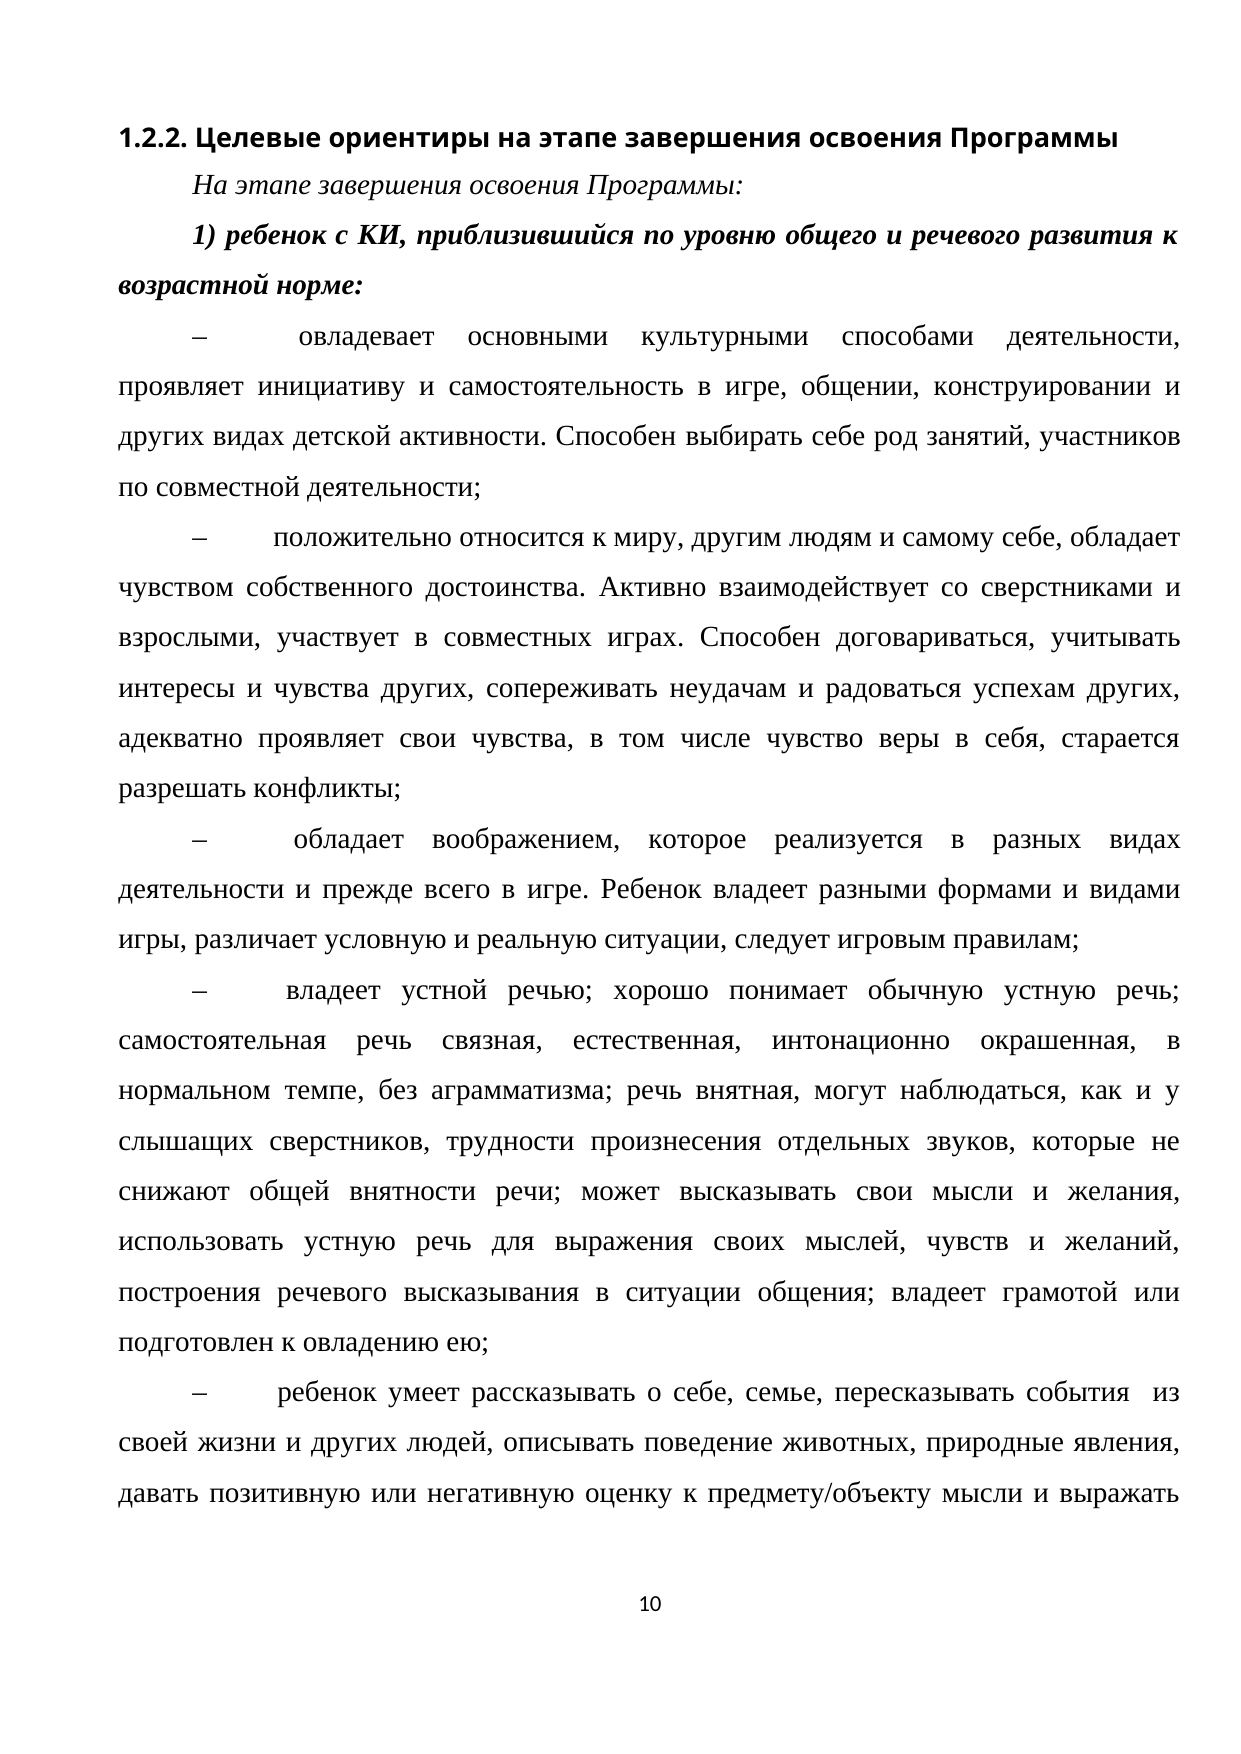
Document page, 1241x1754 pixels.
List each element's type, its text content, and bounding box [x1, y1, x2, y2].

subtitle 1.2.2. Целевые ориентиры на этапе завершения освоения Программы [118, 118, 1181, 155]
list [118, 1374, 1181, 1508]
text На этапе завершения освоения Программы: [118, 167, 1181, 200]
list обладает воображением, которое реализуется в разных видах деятельности и прежде всего в игре. Ребенок владеет разными формами и видами игры, различает условную и реальную ситуации, следует игровым правилам; [118, 821, 1181, 955]
list владеет устной речью; хорошо понимает обычную устную речь; самостоятельная речь связная, естественная, интонационно окрашенная, в нормальном темпе, без аграмматизма; речь внятная, могут наблюдаться, как и у слышащих сверстников, трудности произнесения отдельных звуков, которые не снижают общей внятности речи; может высказывать свои мысли и желания, использовать устную речь для выражения своих мыслей, чувств и желаний, построения речевого высказывания в ситуации общения; владеет грамотой или подготовлен к овладению ею; [118, 972, 1181, 1357]
text 1) ребенок с КИ, приблизившийся по уровню общего и речевого развития к возрастной норме: [118, 217, 1181, 301]
list овладевает основными культурными способами деятельности, проявляет инициативу и самостоятельность в игре, общении, конструировании и других видах детской активности. Способен выбирать себе род занятий, участников по совместной деятельности; [118, 318, 1181, 502]
list положительно относится к миру, другим людям и самому себе, обладает чувством собственного достоинства. Активно взаимодействует со сверстниками и взрослыми, участвует в совместных играх. Способен договариваться, учитывать интересы и чувства других, сопереживать неудачам и радоваться успехам других, адекватно проявляет свои чувства, в том числе чувство веры в себя, старается разрешать конфликты; [118, 519, 1181, 804]
